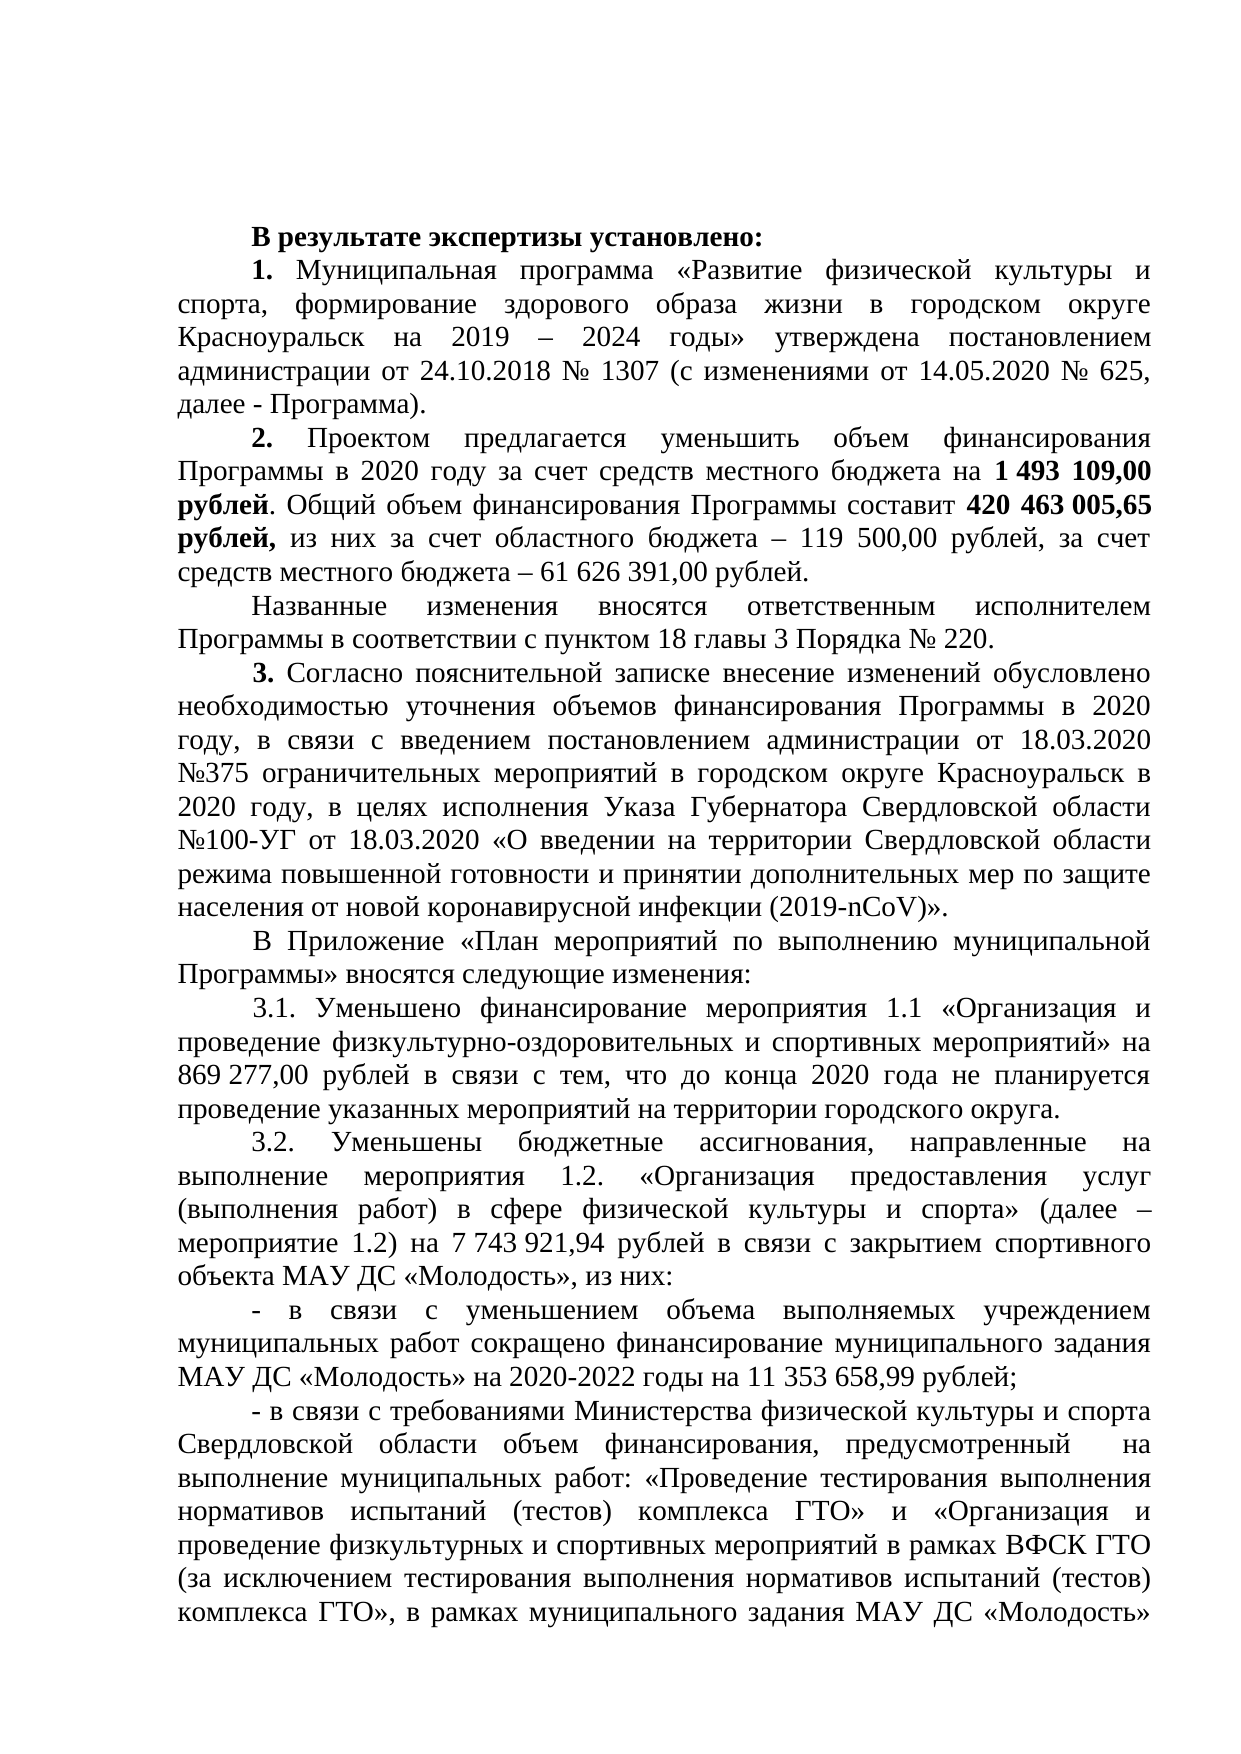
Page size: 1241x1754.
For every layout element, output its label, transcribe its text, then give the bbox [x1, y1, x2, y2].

text 3.1. Уменьшено финансирование мероприятия 1.1 «Организация и проведение физкультурно-оздоровительных и спортивных мероприятий» на 869 277,00 рублей в связи с тем, что до конца 2020 года не планируется проведение указанных мероприятий на территории городского округа. [177, 990, 1152, 1124]
text Названные изменения вносятся ответственным исполнителем Программы в соответствии с пунктом 18 главы 3 Порядка № 220. [177, 588, 1152, 655]
text - в связи с уменьшением объема выполняемых учреждением муниципальных работ сокращено финансирование муниципального задания МАУ ДС «Молодость» на 2020-2022 годы на 11 353 658,99 рублей; [177, 1292, 1152, 1393]
text 2. Проектом предлагается уменьшить объем финансирования Программы в 2020 году за счет средств местного бюджета на 1 493 109,00 рублей. Общий объем финансирования Программы составит 420 463 005,65 рублей, из них за счет областного бюджета – 119 500,00 рублей, за счет средств местного бюджета – 61 626 391,00 рублей. [177, 420, 1152, 588]
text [177, 1393, 1152, 1627]
text 3. Согласно пояснительной записке внесение изменений обусловлено необходимостью уточнения объемов финансирования Программы в 2020 году, в связи с введением постановлением администрации от 18.03.2020 №375 ограничительных мероприятий в городском округе Красноуральск в 2020 году, в целях исполнения Указа Губернатора Свердловской области №100-УГ от 18.03.2020 «О введении на территории Свердловской области режима повышенной готовности и принятии дополнительных мер по защите населения от новой коронавирусной инфекции (2019-nCoV)». [177, 655, 1152, 923]
text 3.2. Уменьшены бюджетные ассигнования, направленные на выполнение мероприятия 1.2. «Организация предоставления услуг (выполнения работ) в сфере физической культуры и спорта» (далее – мероприятие 1.2) на 7 743 921,94 рублей в связи с закрытием спортивного объекта МАУ ДС «Молодость», из них: [177, 1124, 1152, 1292]
text 1. Муниципальная программа «Развитие физической культуры и спорта, формирование здорового образа жизни в городском округе Красноуральск на 2019 – 2024 годы» утверждена постановлением администрации от 24.10.2018 № 1307 (с изменениями от 14.05.2020 № 625, далее - Программа). [177, 252, 1152, 420]
text В Приложение «План мероприятий по выполнению муниципальной Программы» вносятся следующие изменения: [177, 923, 1152, 990]
text В результате экспертизы установлено: [177, 219, 1152, 252]
